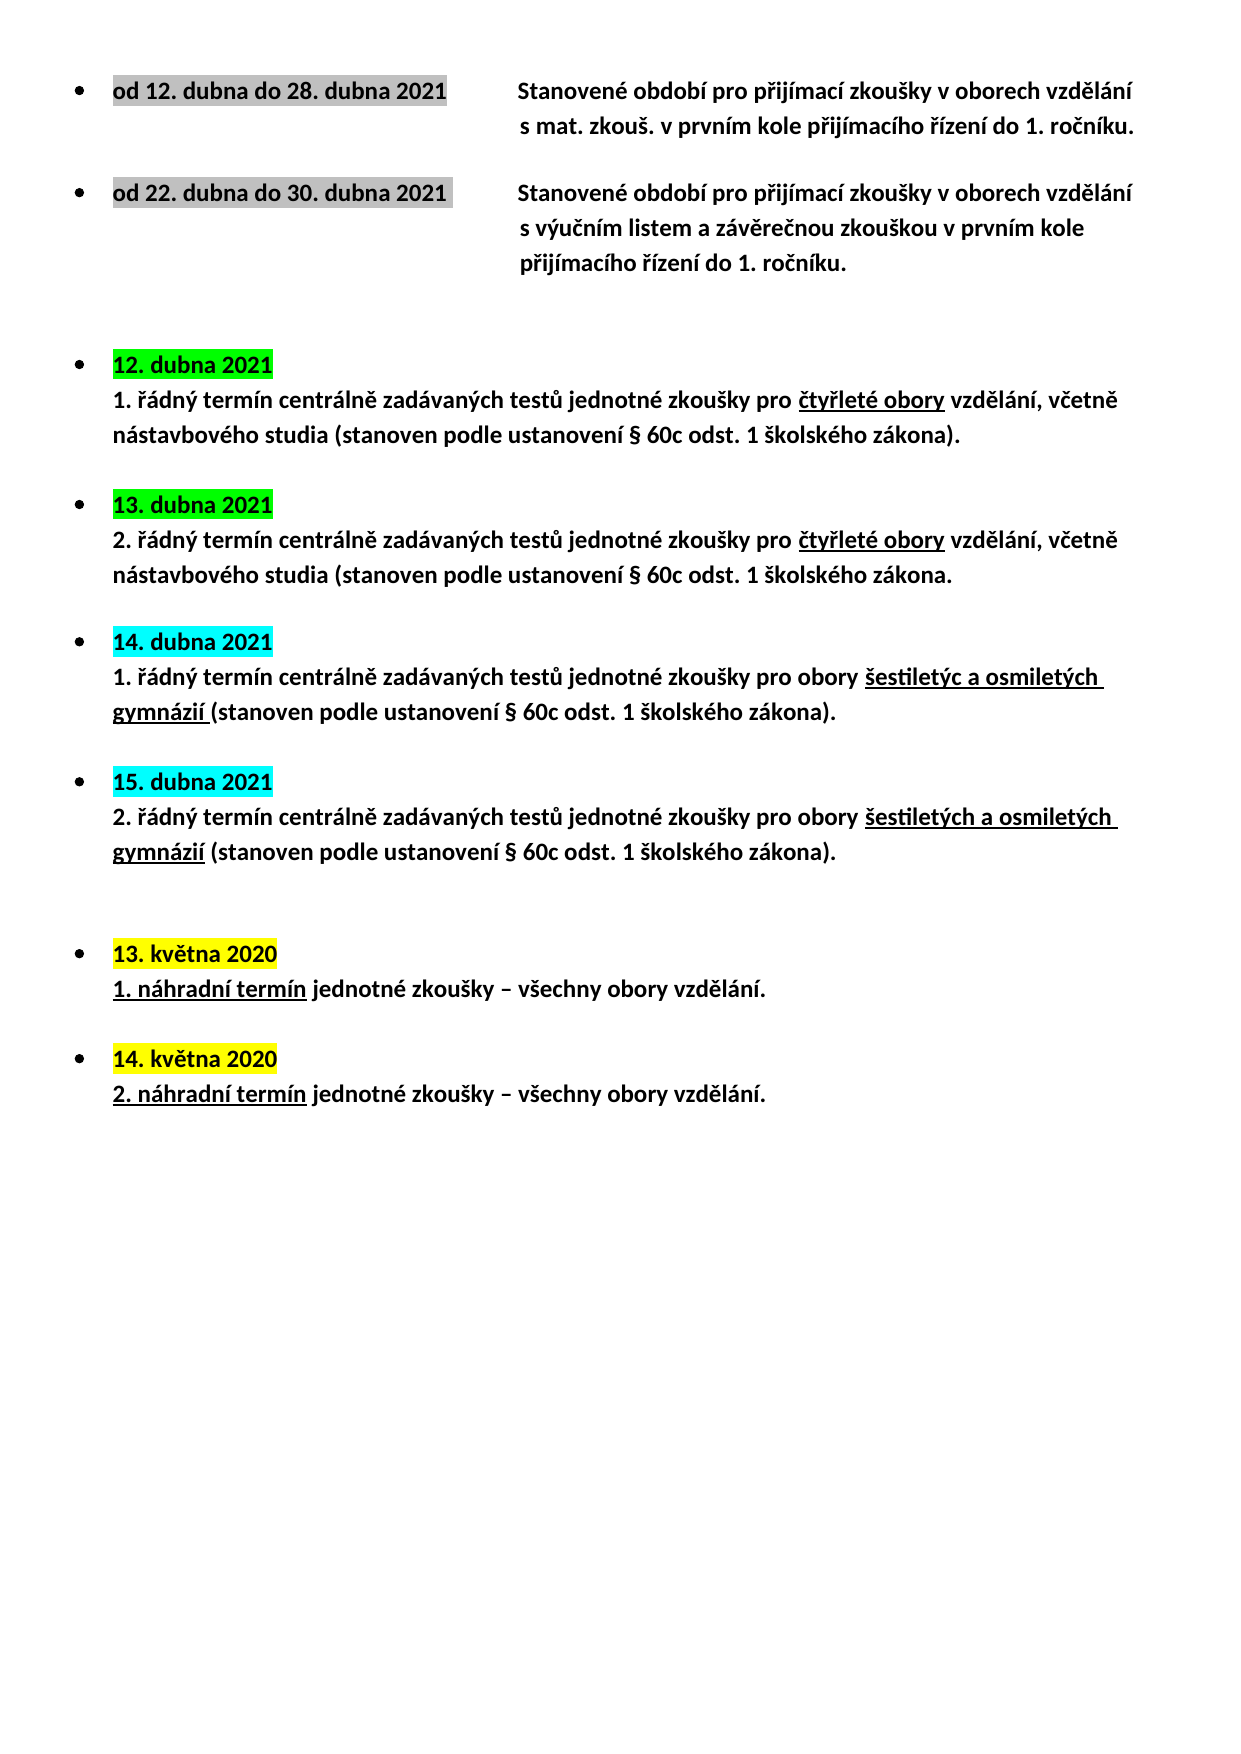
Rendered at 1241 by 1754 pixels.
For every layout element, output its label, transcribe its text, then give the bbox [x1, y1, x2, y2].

list 15. dubna 2021 2. řádný termín centrálně zadávaných testů jednotné zkoušky pro obory šestiletých a osmiletých gymnázií (stanoven podle ustanovení § 60c odst. 1 školského zákona). [75, 766, 1165, 867]
list od 12. dubna do 28. dubna 2021 Stanovené období pro přijímací zkoušky v oborech vzdělání s mat. zkouš. v prvním kole přijímacího řízení do 1. ročníku. [75, 75, 1165, 173]
list 14. května 2020 2. náhradní termín jednotné zkoušky – všechny obory vzdělání. [75, 1043, 1165, 1109]
list 13. května 2020 1. náhradní termín jednotné zkoušky – všechny obory vzdělání. [75, 938, 1165, 1004]
list 13. dubna 2021 2. řádný termín centrálně zadávaných testů jednotné zkoušky pro čtyřleté obory vzdělání, včetně nástavbového studia (stanoven podle ustanovení § 60c odst. 1 školského zákona. [75, 489, 1165, 589]
list 14. dubna 2021 1. řádný termín centrálně zadávaných testů jednotné zkoušky pro obory šestiletýc a osmiletých gymnázií (stanoven podle ustanovení § 60c odst. 1 školského zákona). [75, 626, 1165, 727]
list 12. dubna 2021 1. řádný termín centrálně zadávaných testů jednotné zkoušky pro čtyřleté obory vzdělání, včetně nástavbového studia (stanoven podle ustanovení § 60c odst. 1 školského zákona). [75, 349, 1165, 449]
list od 22. dubna do 30. dubna 2021 Stanovené období pro přijímací zkoušky v oborech vzdělání s výučním listem a závěrečnou zkouškou v prvním kole přijímacího řízení do 1. ročníku. [75, 177, 1165, 310]
